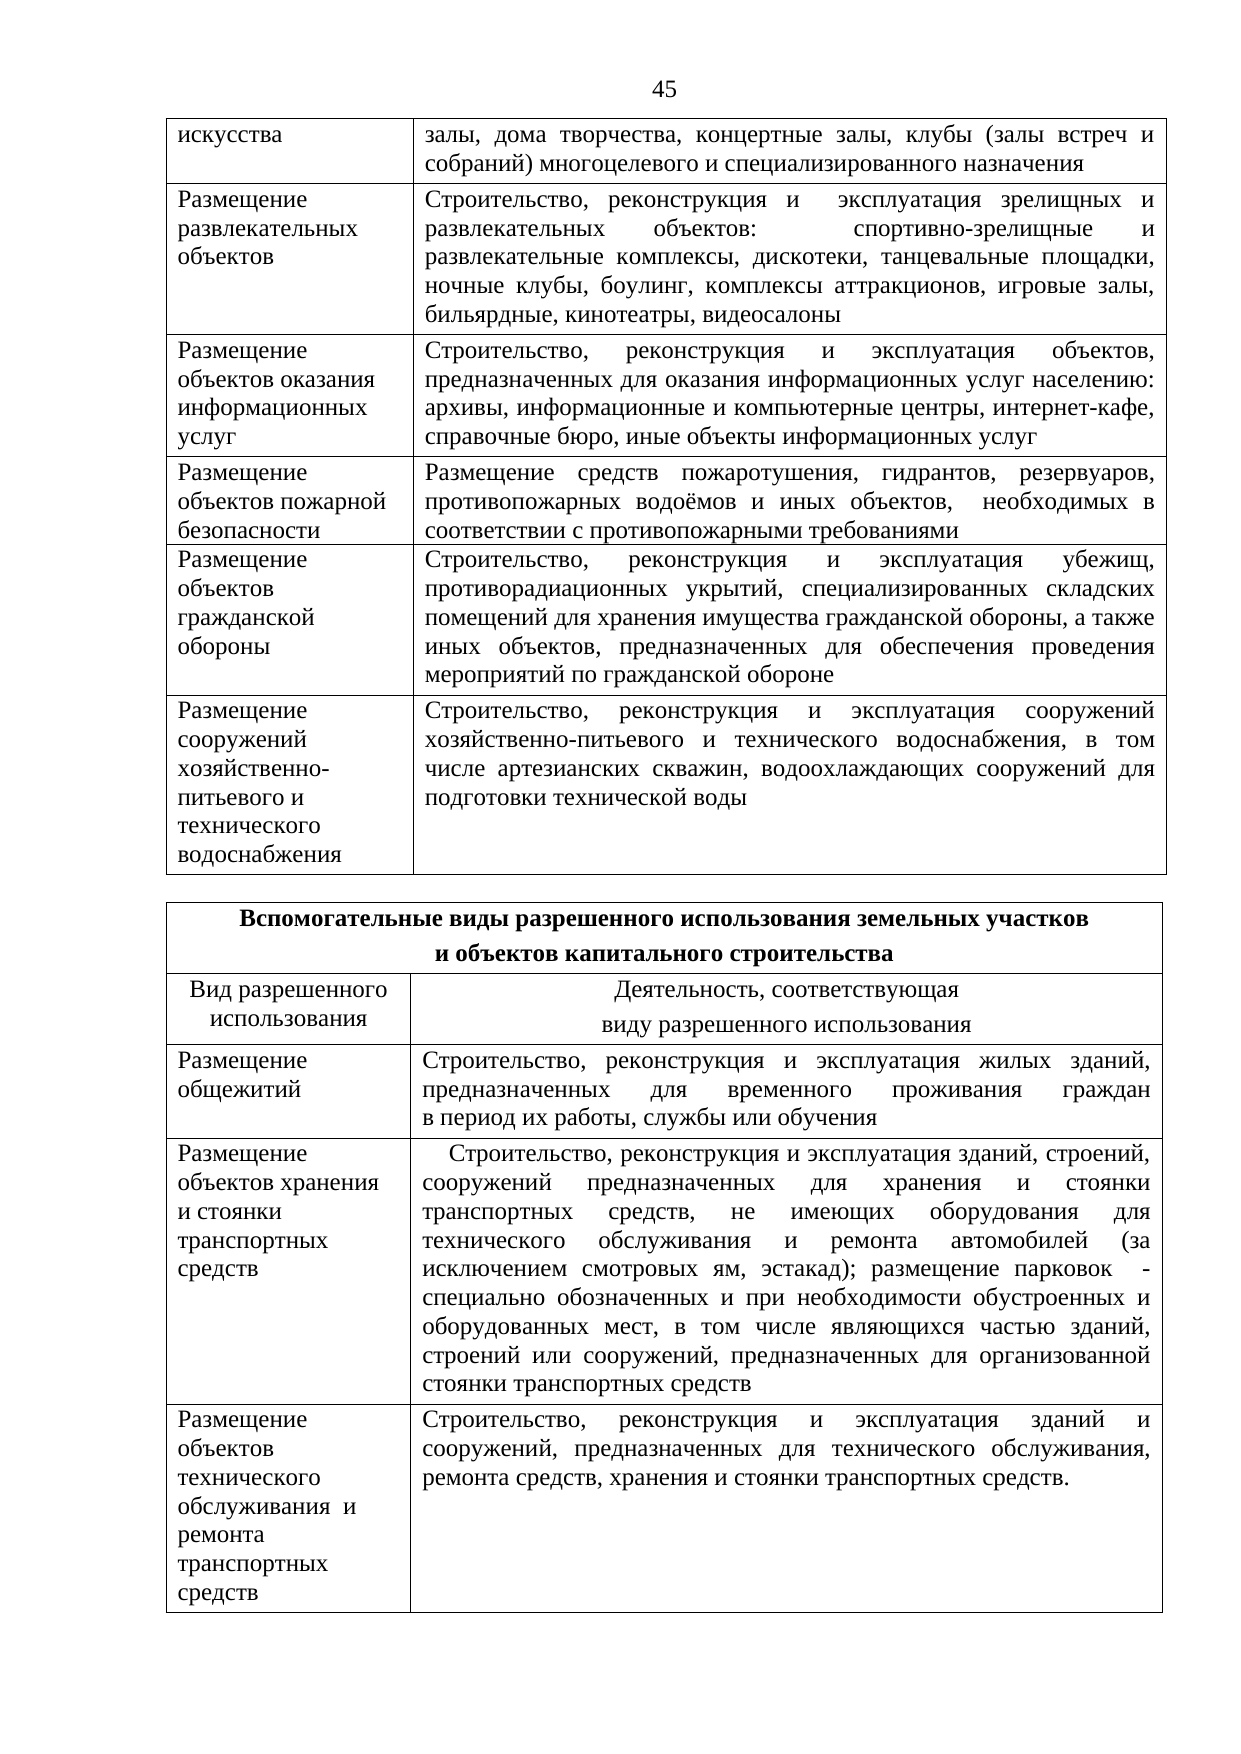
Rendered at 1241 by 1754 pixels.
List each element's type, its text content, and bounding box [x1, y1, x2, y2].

table_cell Размещение общежитий [167, 1045, 410, 1137]
table_cell Строительство, реконструкция и эксплуатация зданий, строений, сооружений предназначенных для хранения и стоянки транспортных средств, не имеющих оборудования для технического обслуживания и ремонта автомобилей (за исключением смотровых ям, эстакад); размещение парковок - специально обозначенных и при необходимости обустроенных и оборудованных мест, в том числе являющихся частью зданий, строений или сооружений, предназначенных для организованной стоянки транспортных средств [411, 1139, 1162, 1403]
table_cell Строительство, реконструкция и эксплуатация убежищ, противорадиационных укрытий, специализированных складских помещений для хранения имущества гражданской обороны, а также иных объектов, предназначенных для обеспечения проведения мероприятий по гражданской обороне [414, 545, 1166, 694]
table_cell Размещение объектов технического обслуживания и ремонта транспортных средств [167, 1405, 410, 1612]
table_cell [167, 119, 413, 183]
table_cell Размещение объектов гражданской обороны [167, 545, 413, 694]
table_header Вспомогательные виды разрешенного использования земельных участков и объектов капитального строительства [167, 903, 1162, 973]
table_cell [414, 119, 1166, 183]
table_cell Размещение развлекательных объектов [167, 184, 413, 334]
table_cell Строительство, реконструкция и эксплуатация зрелищных и развлекательных объектов: спортивно-зрелищные и развлекательные комплексы, дискотеки, танцевальные площадки, ночные клубы, боулинг, комплексы аттракционов, игровые залы, бильярдные, кинотеатры, видеосалоны [414, 184, 1166, 334]
table_cell Строительство, реконструкция и эксплуатация объектов, предназначенных для оказания информационных услуг населению: архивы, информационные и компьютерные центры, интернет-кафе, справочные бюро, иные объекты информационных услуг [414, 335, 1166, 456]
table_cell Вид разрешенного использования [167, 974, 410, 1044]
table_cell Размещение сооружений хозяйственно-питьевого и технического водоснабжения [167, 696, 413, 874]
table_cell Строительство, реконструкция и эксплуатация зданий и сооружений, предназначенных для технического обслуживания, ремонта средств, хранения и стоянки транспортных средств. [411, 1405, 1162, 1612]
table_cell Размещение объектов оказания информационных услуг [167, 335, 413, 456]
table_cell Строительство, реконструкция и эксплуатация жилых зданий, предназначенных для временного проживания граждан в период их работы, службы или обучения [411, 1045, 1162, 1137]
table_cell Размещение средств пожаротушения, гидрантов, резервуаров, противопожарных водоёмов и иных объектов, необходимых в соответствии с противопожарными требованиями [414, 457, 1166, 543]
table_cell Размещение объектов хранения и стоянки транспортных средств [167, 1139, 410, 1403]
table_cell Деятельность, соответствующая виду разрешенного использования [411, 974, 1162, 1044]
table_cell Размещение объектов пожарной безопасности [167, 457, 413, 543]
table_cell Строительство, реконструкция и эксплуатация сооружений хозяйственно-питьевого и технического водоснабжения, в том числе артезианских скважин, водоохлаждающих сооружений для подготовки технической воды [414, 696, 1166, 874]
